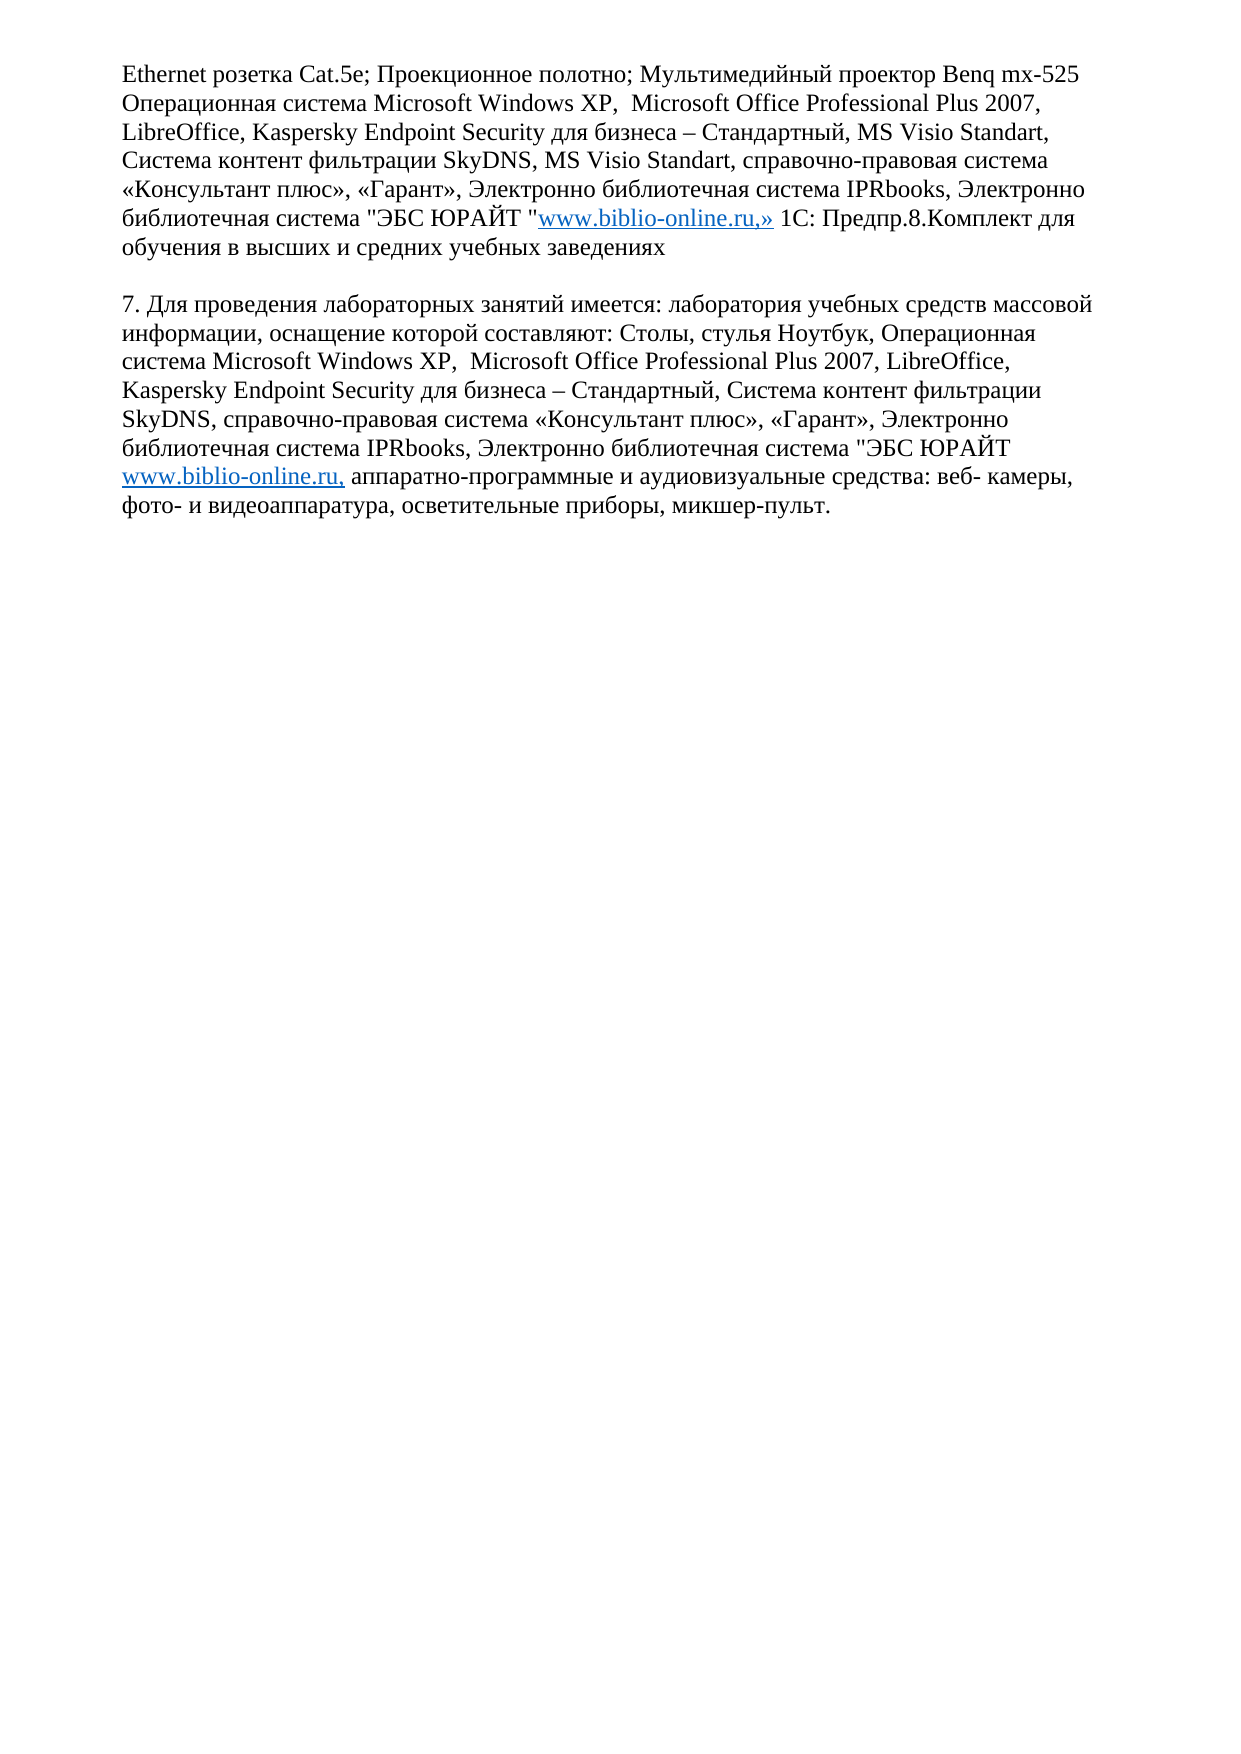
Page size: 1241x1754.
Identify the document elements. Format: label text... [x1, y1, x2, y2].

table_cell 7. Для проведения лабораторных занятий имеется: лаборатория учебных средств массовой информации, оснащение которой составляют: Столы, стулья Ноутбук, Операционная система Microsoft Windows XP, Microsoft Office Professional Plus 2007, LibreOffice, Kaspersky Endpoint Security для бизнеса – Стандартный, Система контент фильтрации SkyDNS, справочно-правовая система «Консультант плюс», «Гарант», Электронно библиотечная система IPRbooks, Электронно библиотечная система "ЭБС ЮРАЙТ www.biblio-online.ru, аппаратно-программные и аудиовизуальные средства: веб- камеры, фото- и видеоаппаратура, осветительные приборы, микшер-пульт. [118, 289, 1124, 519]
table_header Ethernet розетка Cat.5e; Проекционное полотно; Мультимедийный проектор Benq mx-525 Операционная система Microsoft Windows XP, Microsoft Office Professional Plus 2007, LibreOffice, Kaspersky Endpoint Security для бизнеса – Стандартный, MS Visio Standart, Система контент фильтрации SkyDNS, MS Visio Standart, справочно-правовая система «Консультант плюс», «Гарант», Электронно библиотечная система IPRbooks, Электронно библиотечная система "ЭБС ЮРАЙТ "www.biblio-online.ru,» 1С: Предпр.8.Комплект для обучения в высших и средних учебных заведениях [118, 59, 1124, 289]
